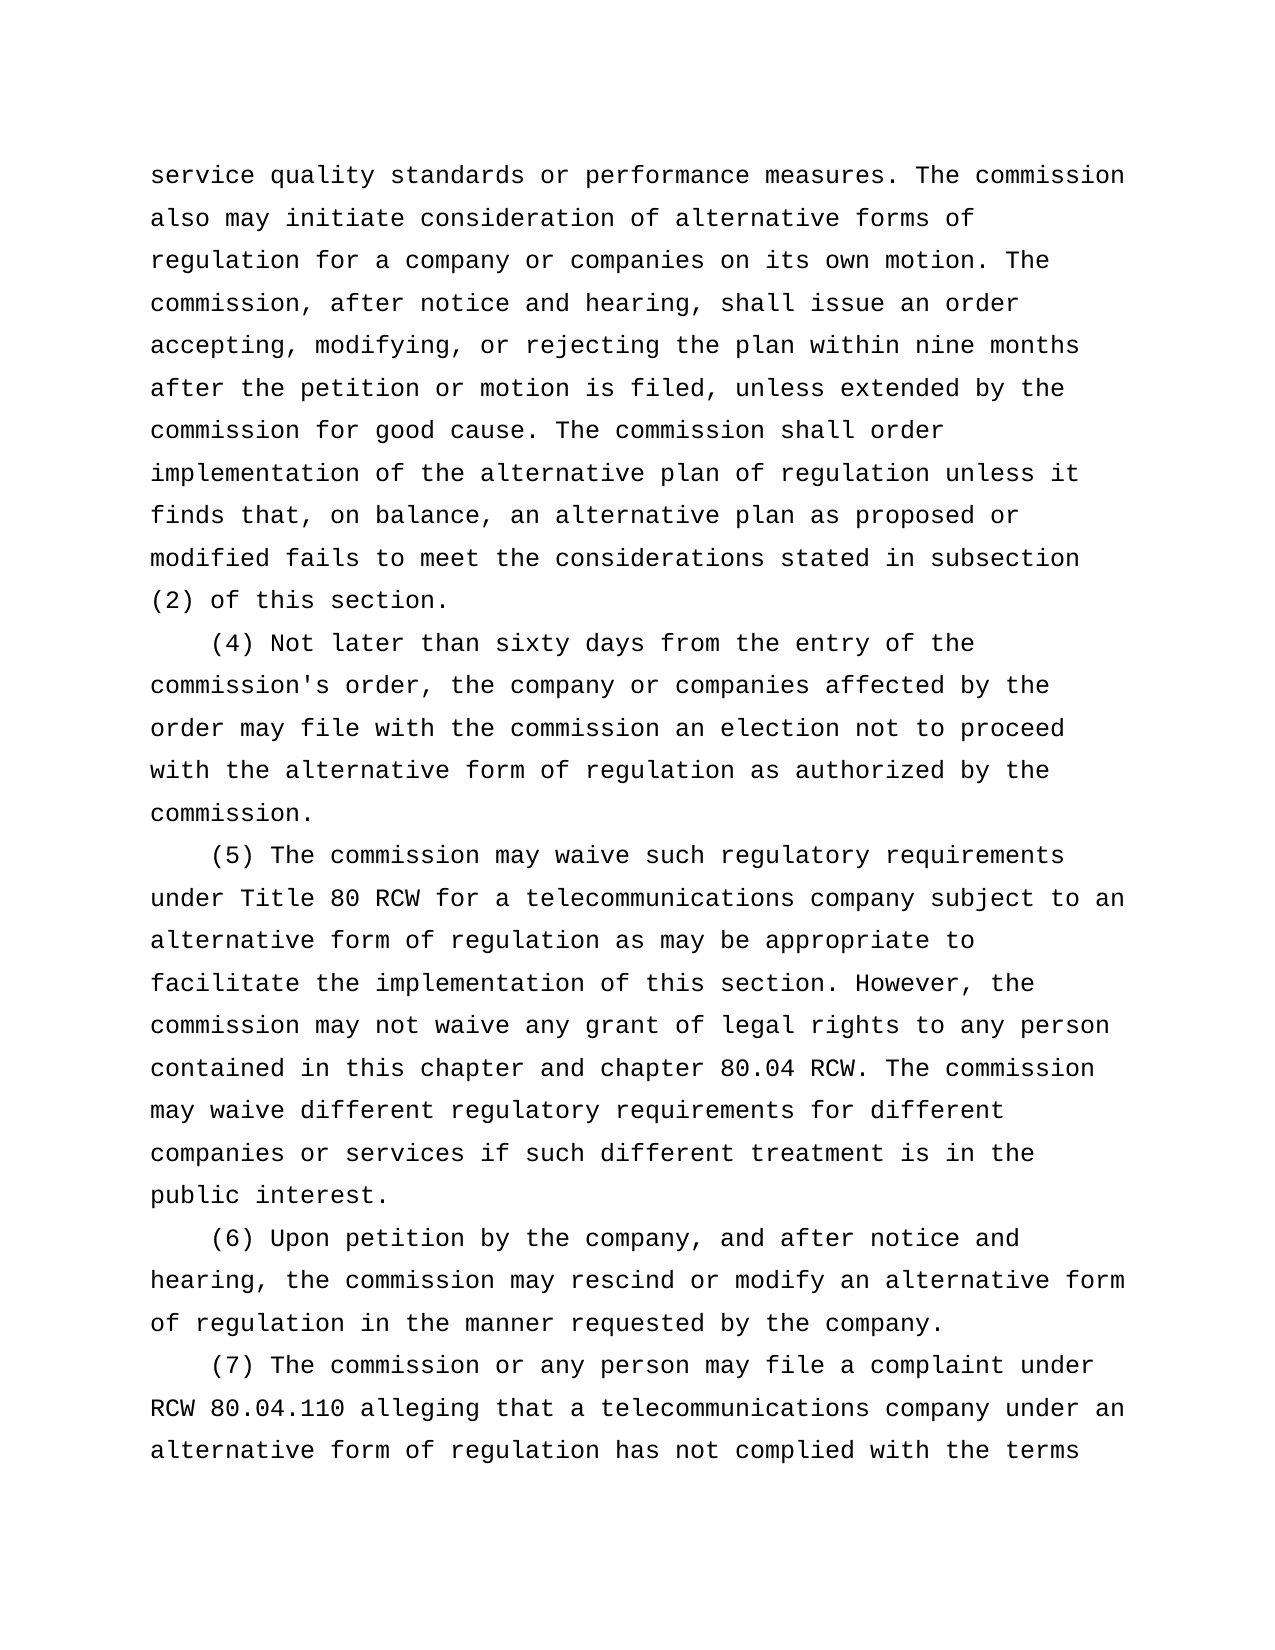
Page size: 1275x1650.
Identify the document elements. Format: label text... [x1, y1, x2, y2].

text (5) The commission may waive such regulatory requirements under Title 80 RCW for a telecommunications company subject to an alternative form of regulation as may be appropriate to facilitate the implementation of this section. However, the commission may not waive any grant of legal rights to any person contained in this chapter and chapter 80.04 RCW. The commission may waive different regulatory requirements for different companies or services if such different treatment is in the public interest. [150, 830, 1125, 1212]
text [150, 150, 1125, 617]
text (4) Not later than sixty days from the entry of the commission's order, the company or companies affected by the order may file with the commission an election not to proceed with the alternative form of regulation as authorized by the commission. [150, 617, 1125, 830]
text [150, 1340, 1125, 1467]
text (6) Upon petition by the company, and after notice and hearing, the commission may rescind or modify an alternative form of regulation in the manner requested by the company. [150, 1212, 1125, 1340]
